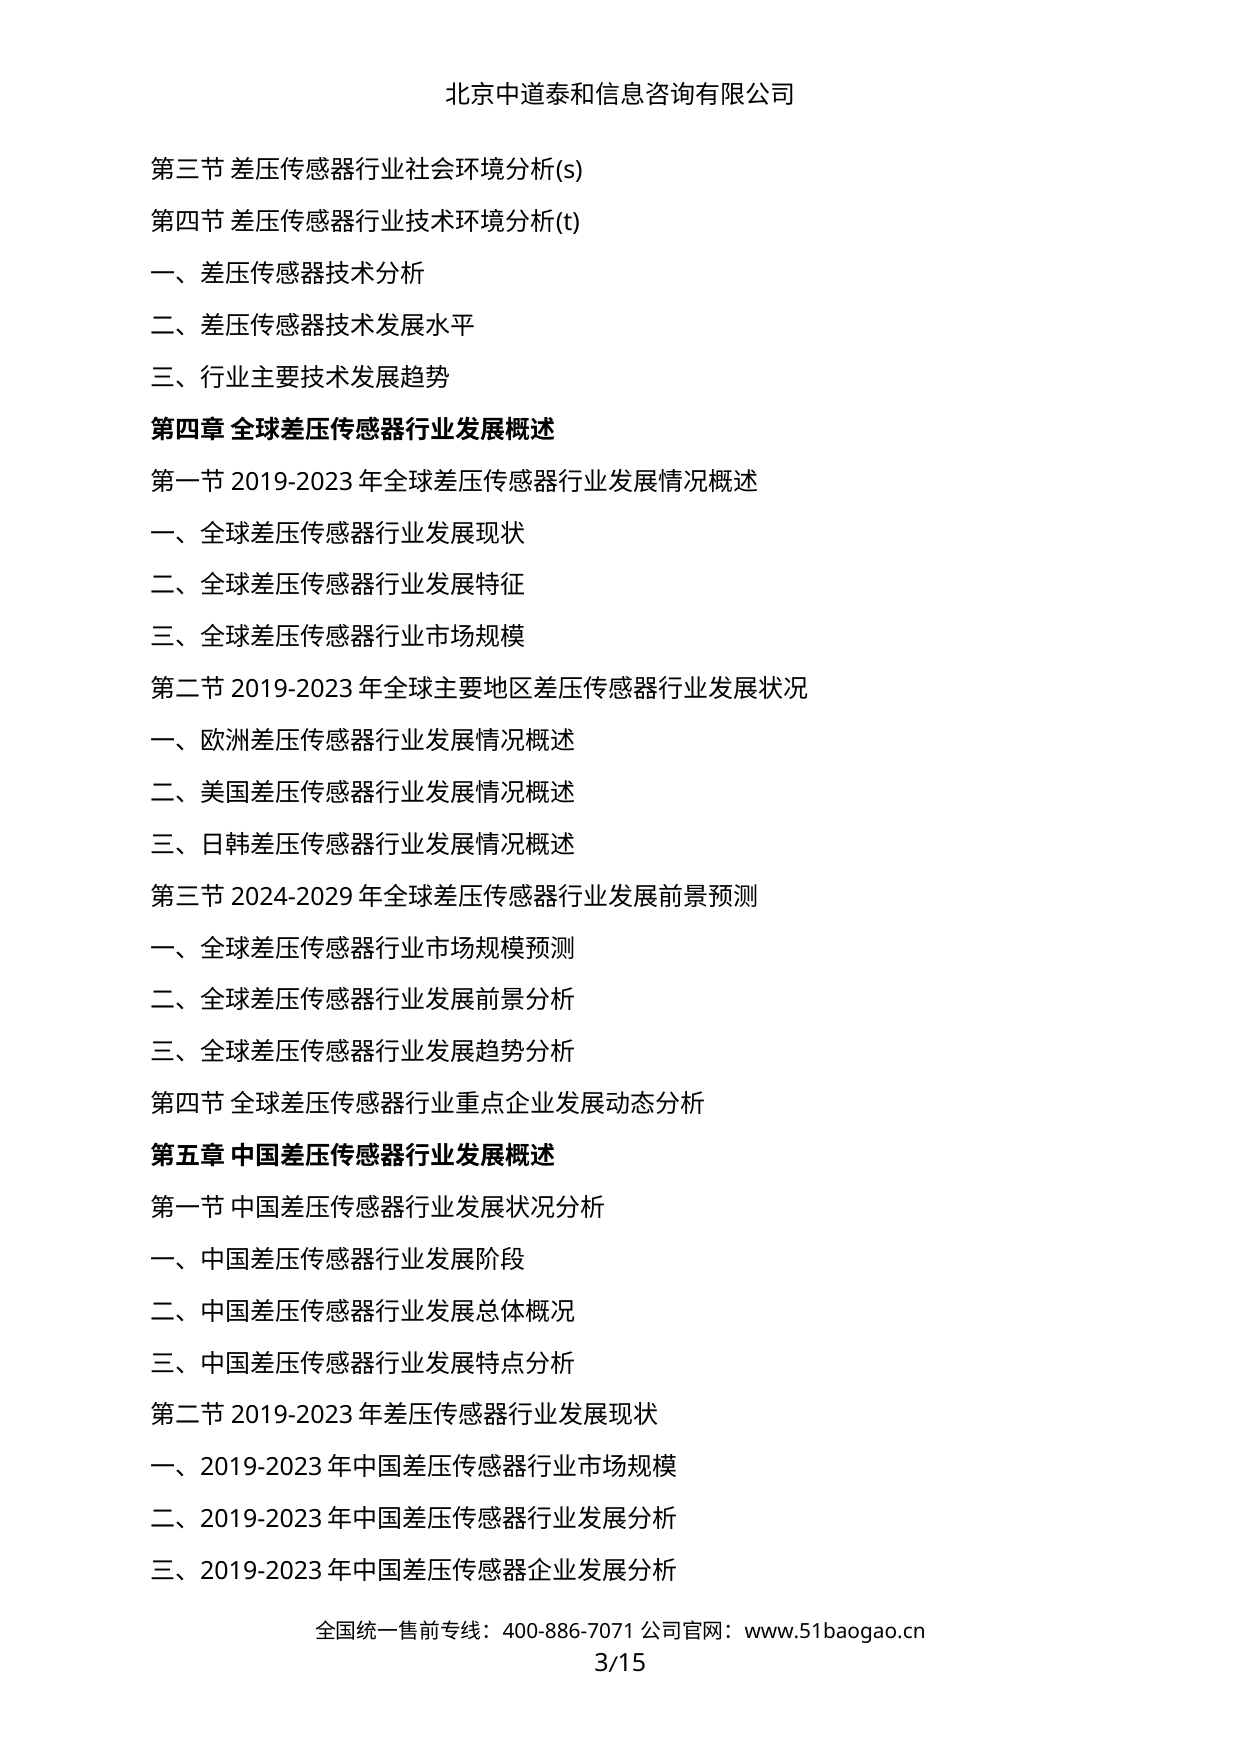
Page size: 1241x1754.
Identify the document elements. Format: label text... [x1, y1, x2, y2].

text 一、全球差压传感器行业发展现状 [150, 513, 1090, 549]
text 第四节 全球差压传感器行业重点企业发展动态分析 [150, 1084, 1090, 1120]
text 一、全球差压传感器行业市场规模预测 [150, 928, 1090, 964]
text 二、2019-2023年中国差压传感器行业发展分析 [150, 1499, 1090, 1535]
text 第二节 2019-2023年差压传感器行业发展现状 [150, 1395, 1090, 1431]
text 一、差压传感器技术分析 [150, 254, 1090, 290]
text 第一节 2019-2023年全球差压传感器行业发展情况概述 [150, 461, 1090, 497]
text 三、全球差压传感器行业发展趋势分析 [150, 1032, 1090, 1068]
text 三、中国差压传感器行业发展特点分析 [150, 1343, 1090, 1379]
text 一、中国差压传感器行业发展阶段 [150, 1239, 1090, 1276]
text 第三节 差压传感器行业社会环境分析(s) [150, 150, 1090, 186]
text 第一节 中国差压传感器行业发展状况分析 [150, 1187, 1090, 1224]
text 二、美国差压传感器行业发展情况概述 [150, 772, 1090, 809]
text 二、中国差压传感器行业发展总体概况 [150, 1291, 1090, 1327]
text 三、日韩差压传感器行业发展情况概述 [150, 824, 1090, 861]
text 一、欧洲差压传感器行业发展情况概述 [150, 721, 1090, 757]
text 三、全球差压传感器行业市场规模 [150, 617, 1090, 653]
text 二、全球差压传感器行业发展前景分析 [150, 980, 1090, 1016]
text 一、2019-2023年中国差压传感器行业市场规模 [150, 1447, 1090, 1483]
text 第二节 2019-2023年全球主要地区差压传感器行业发展状况 [150, 669, 1090, 705]
text 第三节 2024-2029年全球差压传感器行业发展前景预测 [150, 876, 1090, 912]
text 第五章 中国差压传感器行业发展概述 [150, 1136, 1090, 1172]
text 二、差压传感器技术发展水平 [150, 306, 1090, 342]
text 三、行业主要技术发展趋势 [150, 357, 1090, 394]
text 三、2019-2023年中国差压传感器企业发展分析 [150, 1551, 1090, 1587]
text 第四章 全球差压传感器行业发展概述 [150, 409, 1090, 446]
text 第四节 差压传感器行业技术环境分析(t) [150, 202, 1090, 238]
text 二、全球差压传感器行业发展特征 [150, 565, 1090, 601]
